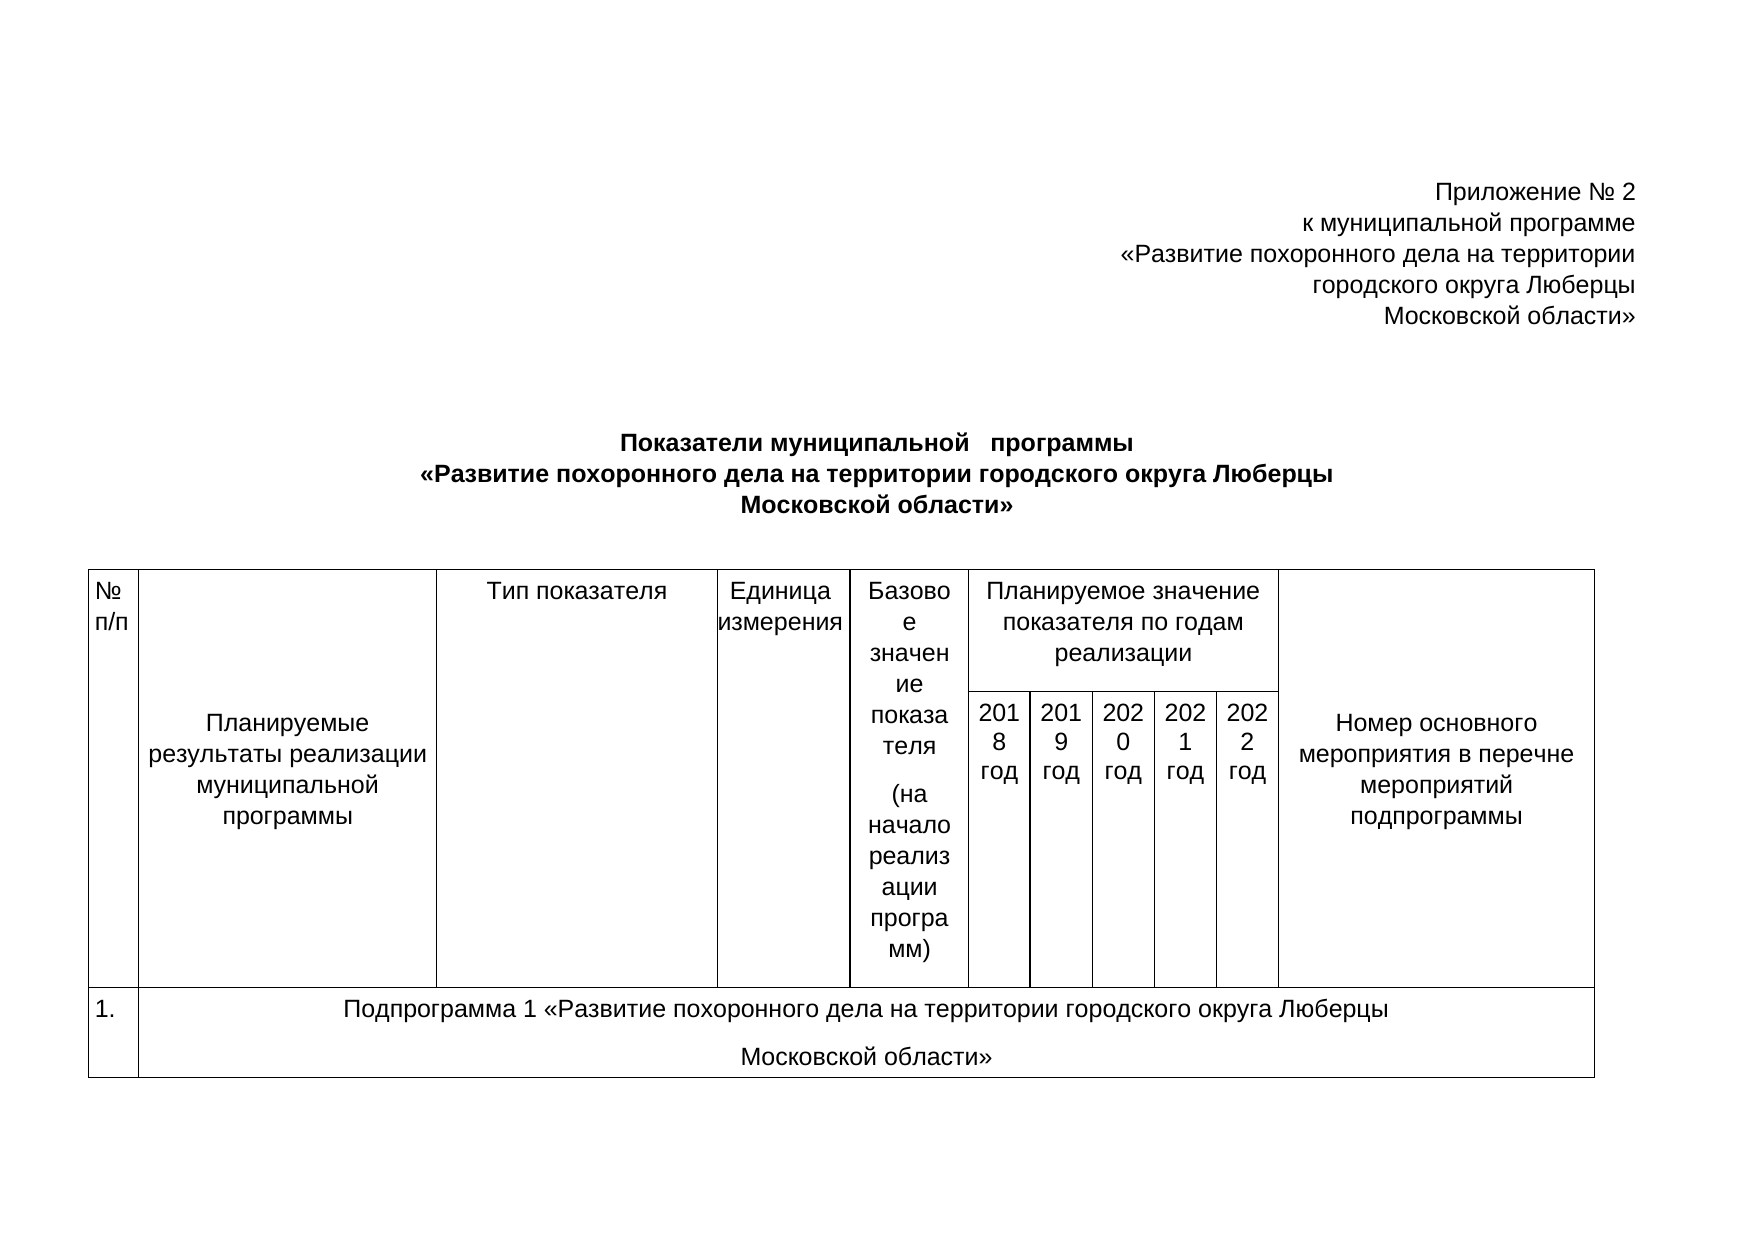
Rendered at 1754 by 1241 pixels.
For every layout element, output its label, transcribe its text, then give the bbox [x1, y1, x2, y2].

table_header № п/п [89, 570, 138, 987]
table_cell 2020 год [1093, 692, 1154, 987]
table_header Номер основного мероприятия в перечне мероприятий подпрограммы [1279, 570, 1594, 987]
text «Развитие похоронного дела на территории [118, 239, 1636, 268]
table_header Планируемые результаты реализации муниципальной программы [139, 570, 436, 987]
table_cell 2022 год [1217, 692, 1278, 987]
table_header Единица измерения [718, 570, 849, 987]
table_header Базовое значение показателя (на начало реализации программ) [851, 570, 968, 987]
table_cell 2021 год [1155, 692, 1216, 987]
text «Развитие похоронного дела на территории городского округа Люберцы [118, 459, 1636, 488]
table_cell Подпрограмма 1 «Развитие похоронного дела на территории городского округа Люберцы Московской области» [139, 988, 1594, 1077]
table_cell 2019 год [1031, 692, 1092, 987]
text Московской области» [118, 490, 1636, 519]
table_header Тип показателя [437, 570, 717, 987]
text Московской области» [118, 301, 1636, 330]
text Показатели муниципальной программы [118, 428, 1636, 457]
text Приложение № 2 [118, 177, 1636, 206]
text к муниципальной программе [118, 208, 1636, 237]
table_cell 2018 год [969, 692, 1029, 987]
table_header Планируемое значение показателя по годам реализации [969, 570, 1278, 691]
table_cell 1. [89, 988, 138, 1077]
text городского округа Люберцы [118, 270, 1636, 299]
